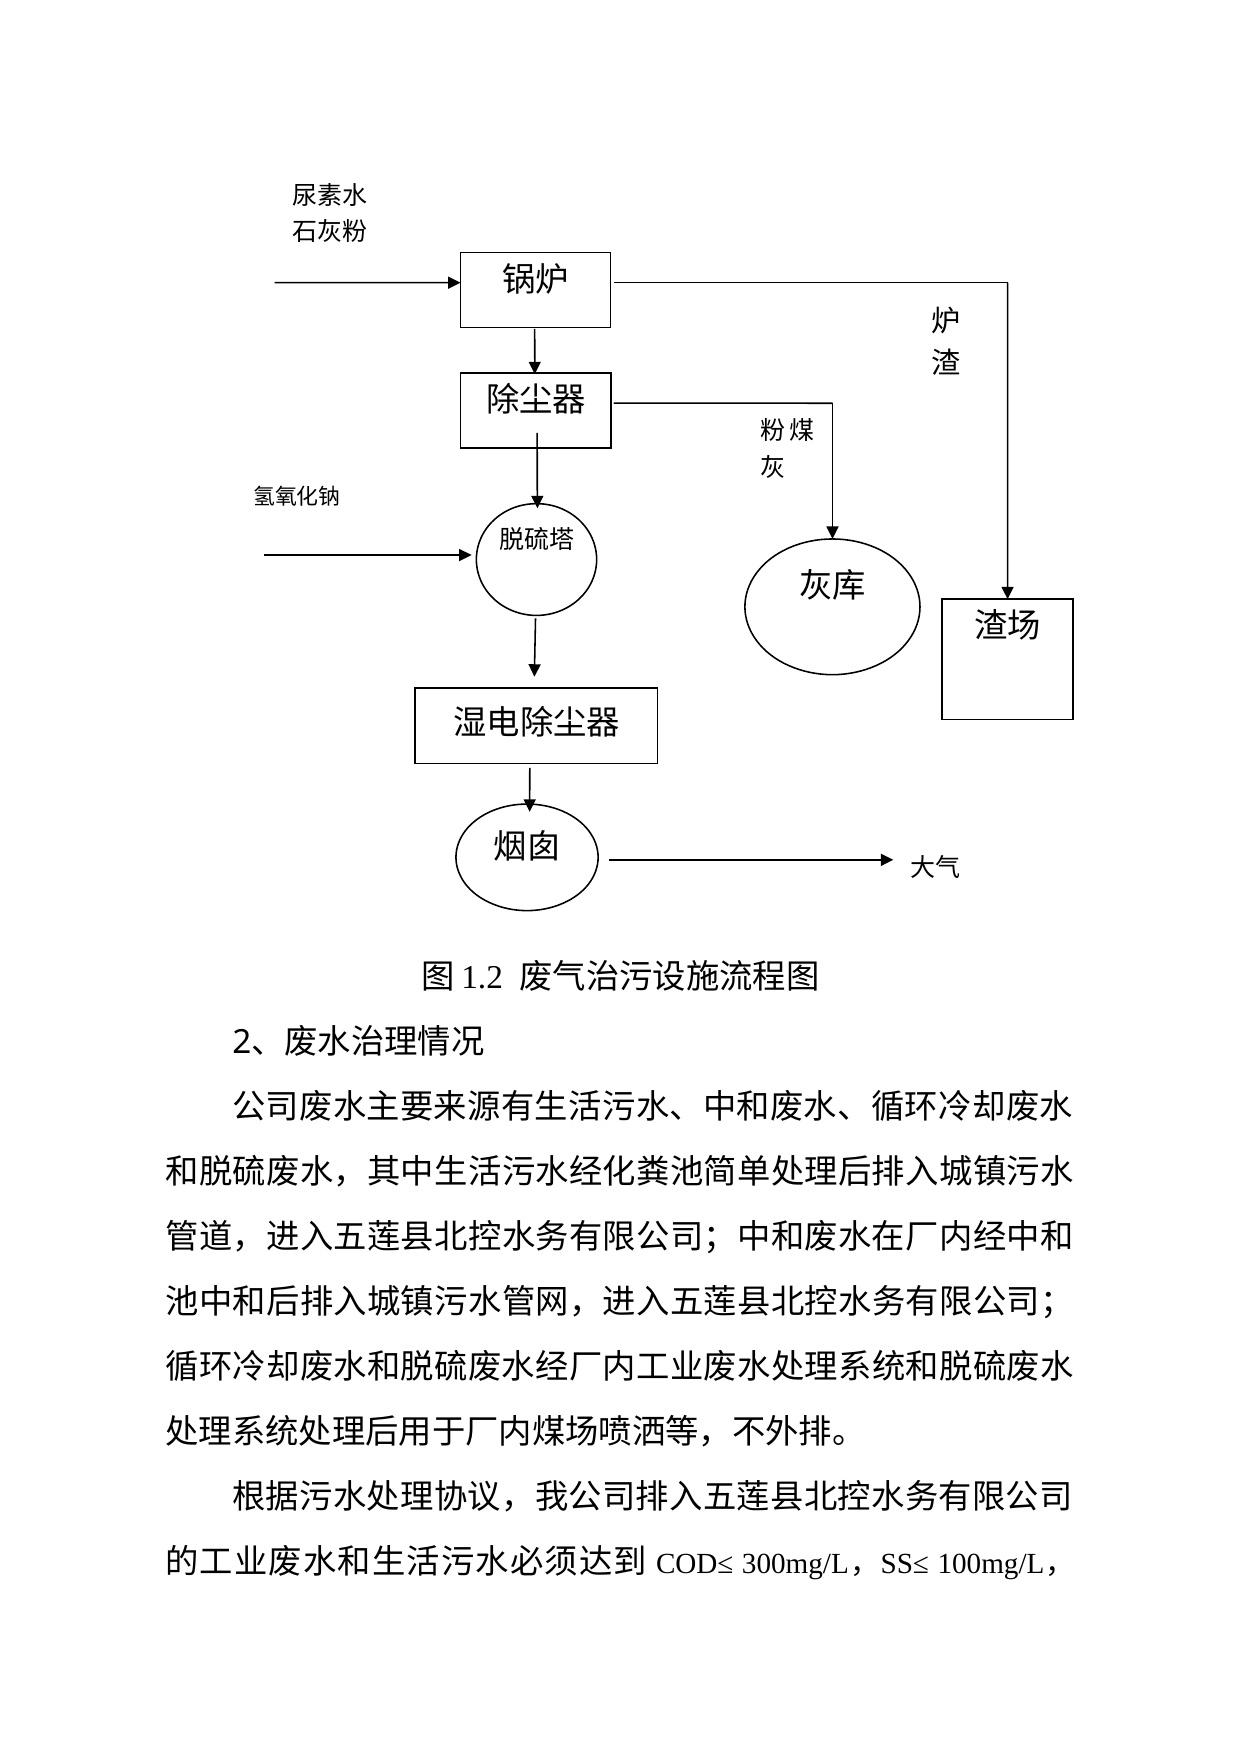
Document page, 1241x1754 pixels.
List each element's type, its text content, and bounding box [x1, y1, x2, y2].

list 废水治理情况 [165, 1007, 1075, 1072]
text 公司废水主要来源有生活污水、中和废水、循环冷却废水和脱硫废水，其中生活污水经化粪池简单处理后排入城镇污水管道，进入五莲县北控水务有限公司；中和废水在厂内经中和池中和后排入城镇污水管网，进入五莲县北控水务有限公司；循环冷却废水和脱硫废水经厂内工业废水处理系统和脱硫废水处理系统处理后用于厂内煤场喷洒等，不外排。 [165, 1072, 1075, 1462]
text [165, 1462, 1075, 1592]
text 图1.2 废气治污设施流程图 [165, 162, 1075, 1007]
